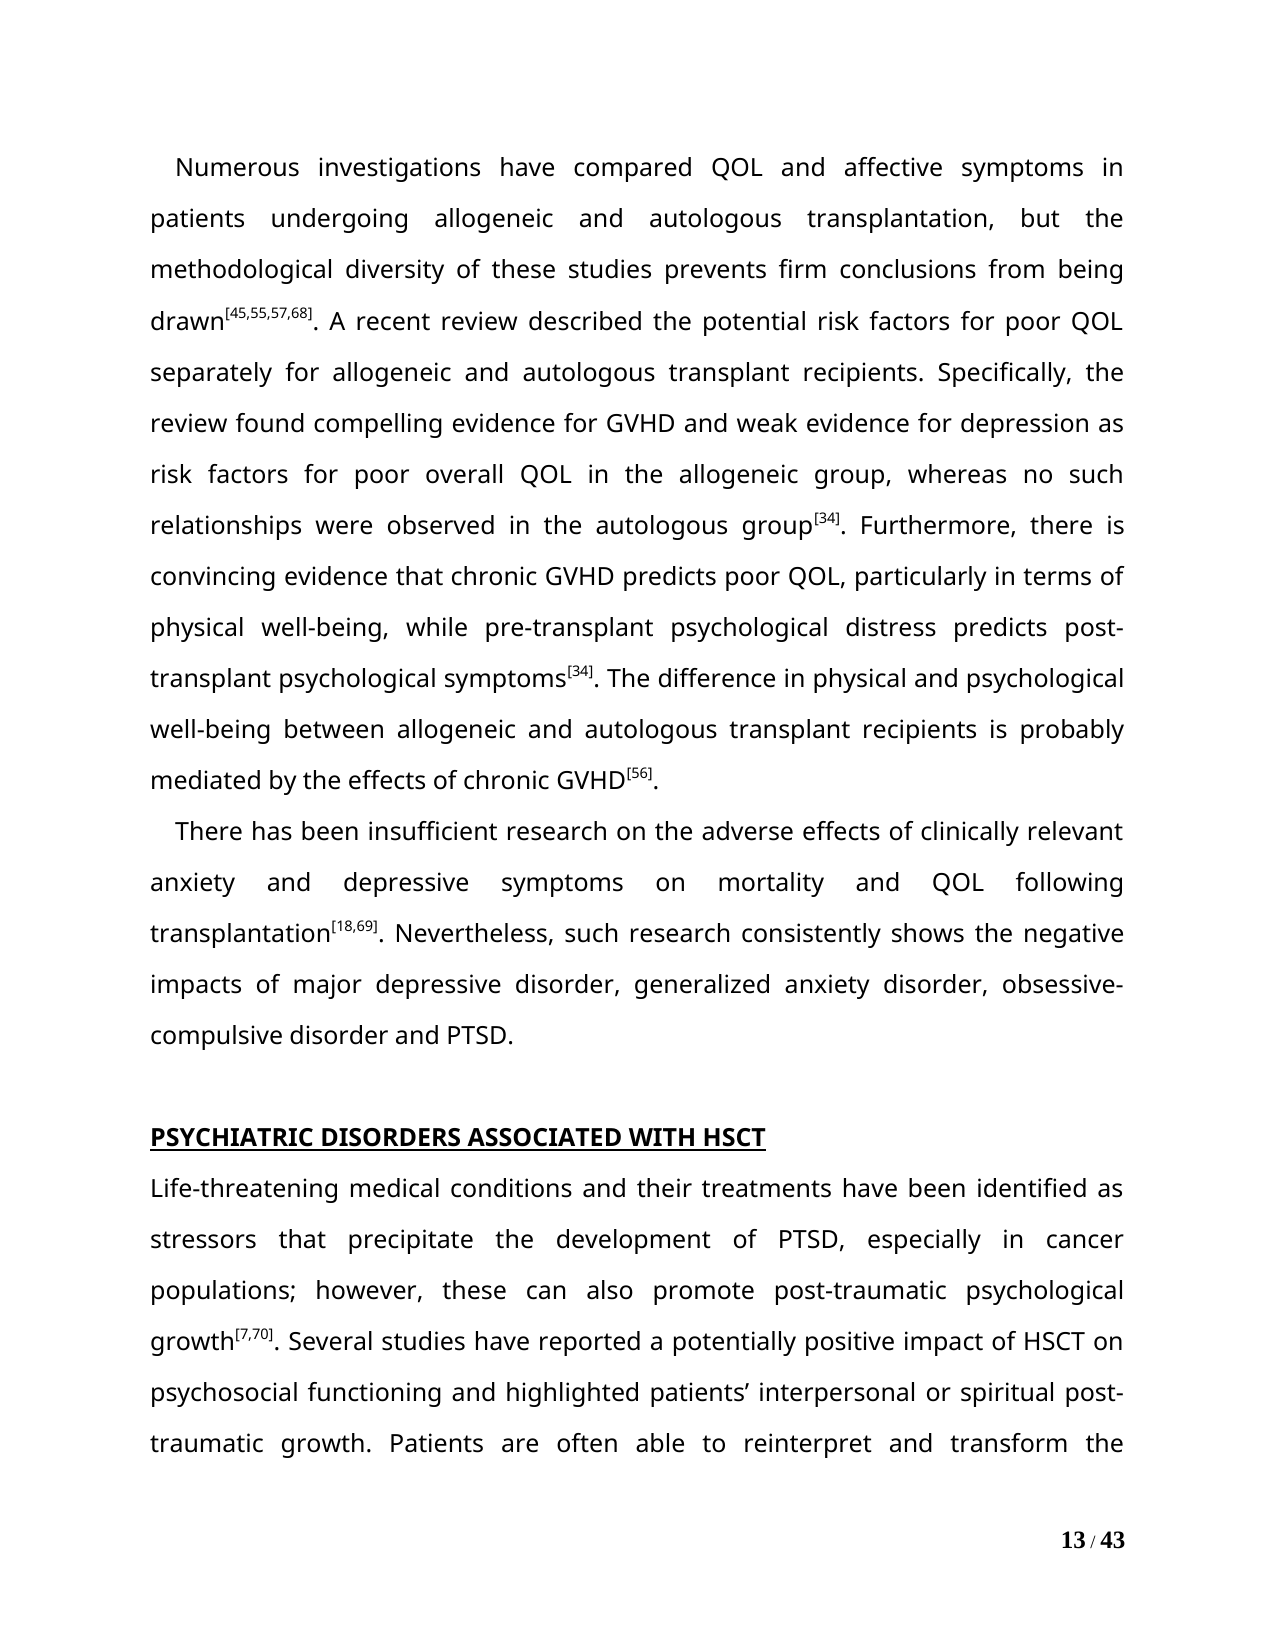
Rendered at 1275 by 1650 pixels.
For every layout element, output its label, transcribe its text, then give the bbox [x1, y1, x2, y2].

text Psychiatric disorders associated with HSCT [150, 1120, 1125, 1154]
text Numerous investigations have compared QOL and affective symptoms in patients undergoing allogeneic and autologous transplantation, but the methodological diversity of these studies prevents firm conclusions from being drawn[45,55,57,68]. A recent review described the potential risk factors for poor QOL separately for allogeneic and autologous transplant recipients. Specifically, the review found compelling evidence for GVHD and weak evidence for depression as risk factors for poor overall QOL in the allogeneic group, whereas no such relationships were observed in the autologous group[34]. Furthermore, there is convincing evidence that chronic GVHD predicts poor QOL, particularly in terms of physical well-being, while pre-transplant psychological distress predicts post-transplant psychological symptoms[34]. The difference in physical and psychological well-being between allogeneic and autologous transplant recipients is probably mediated by the effects of chronic GVHD[56]. [150, 150, 1125, 797]
text There has been insufficient research on the adverse effects of clinically relevant anxiety and depressive symptoms on mortality and QOL following transplantation[18,69]. Nevertheless, such research consistently shows the negative impacts of major depressive disorder, generalized anxiety disorder, obsessive-compulsive disorder and PTSD. [150, 813, 1125, 1052]
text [150, 1171, 1125, 1460]
